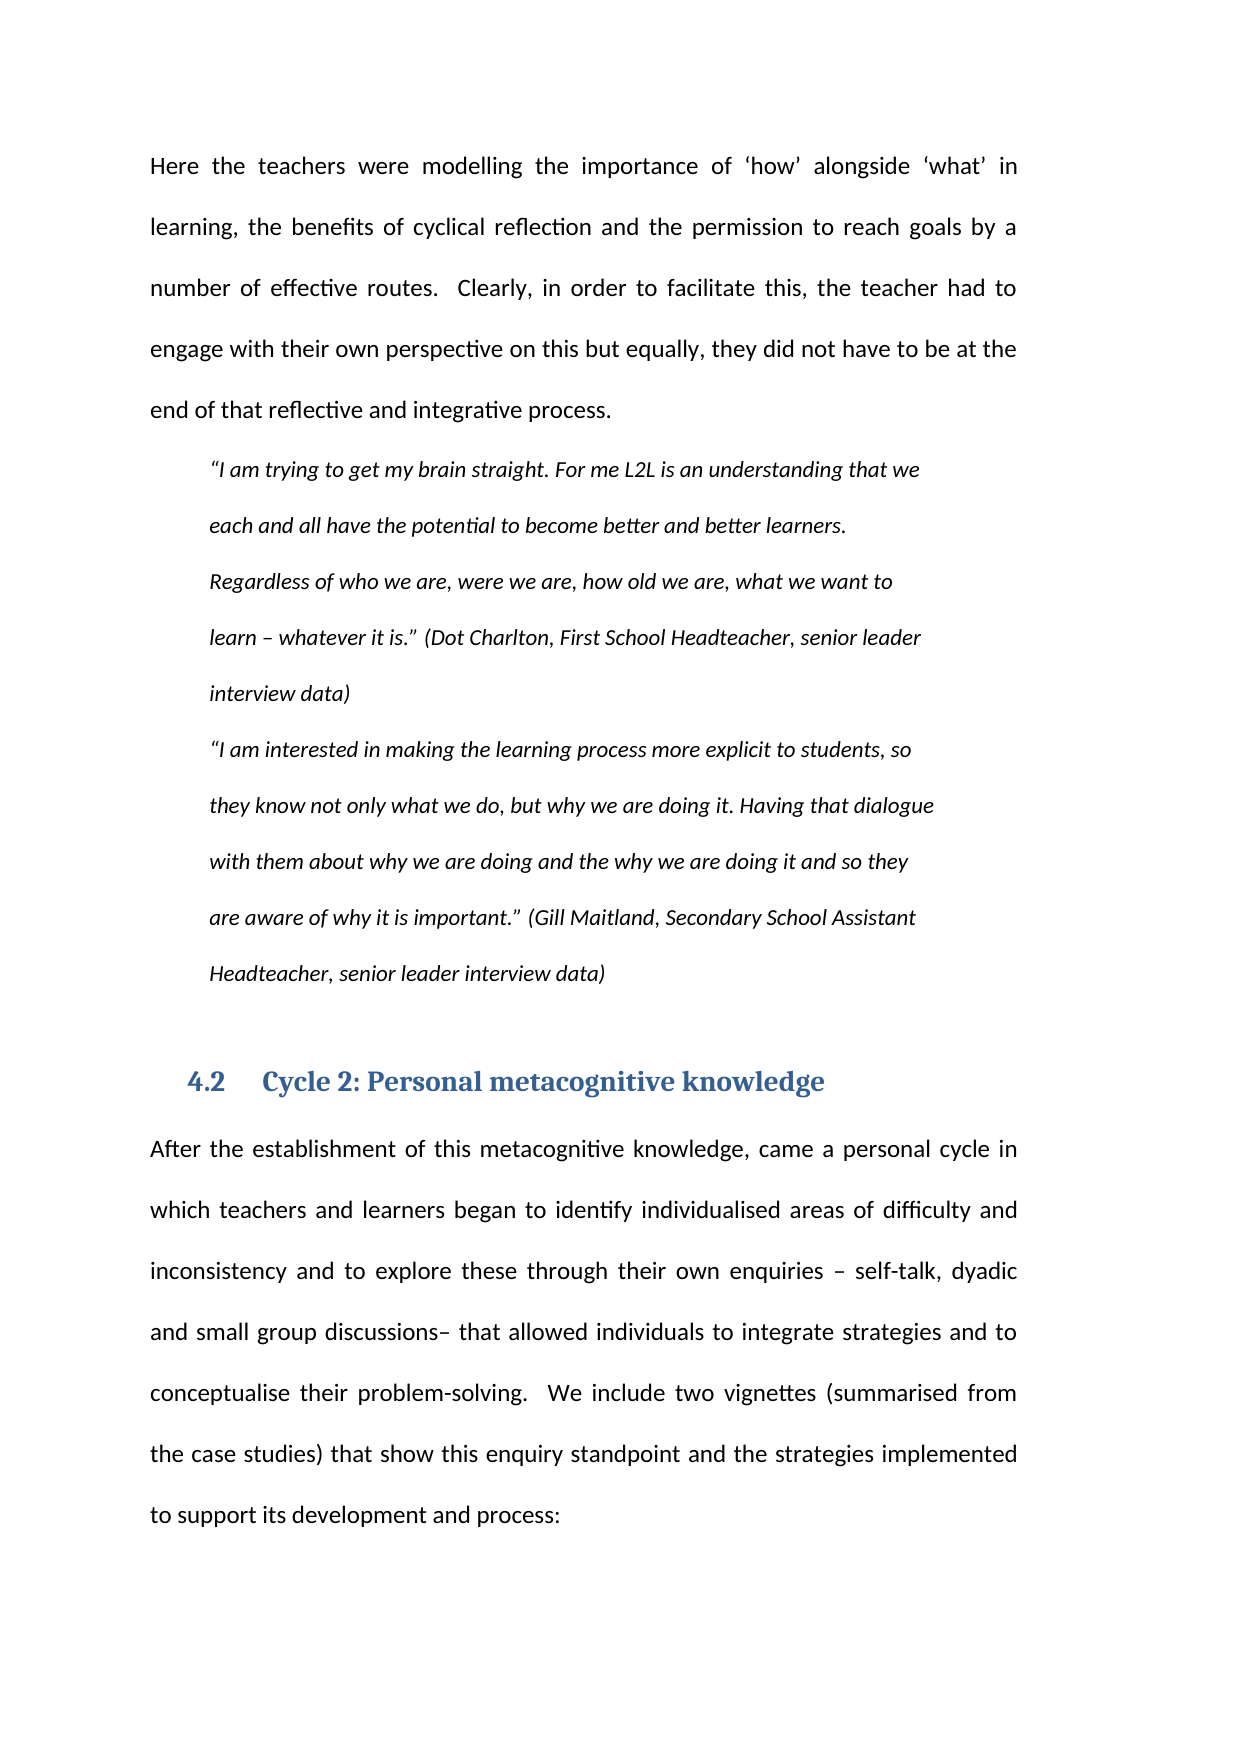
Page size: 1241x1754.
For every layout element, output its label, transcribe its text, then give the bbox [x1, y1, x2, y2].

text After the establishment of this metacognitive knowledge, came a personal cycle in which teachers and learners began to identify individualised areas of difficulty and inconsistency and to explore these through their own enquiries – self-talk, dyadic and small group discussions– that allowed individuals to integrate strategies and to conceptualise their problem-solving. We include two vignettes (summarised from the case studies) that show this enquiry standpoint and the strategies implemented to support its development and process: [150, 1133, 1019, 1529]
text “I am interested in making the learning process more explicit to students, so they know not only what we do, but why we are doing it. Having that dialogue with them about why we are doing and the why we are doing it and so they are aware of why it is important.” (Gill Maitland, Secondary School Assistant Headteacher, senior leader interview data) [209, 735, 937, 988]
subtitle Cycle 2: Personal metacognitive knowledge [187, 1066, 1019, 1099]
text “I am trying to get my brain straight. For me L2L is an understanding that we each and all have the potential to become better and better learners. Regardless of who we are, were we are, how old we are, what we want to learn – whatever it is.” (Dot Charlton, First School Headteacher, senior leader interview data) [209, 455, 937, 707]
text Here the teachers were modelling the importance of ‘how’ alongside ‘what’ in learning, the benefits of cyclical reflection and the permission to reach goals by a number of effective routes. Clearly, in order to facilitate this, the teacher had to engage with their own perspective on this but equally, they did not have to be at the end of that reflective and integrative process. [150, 150, 1019, 425]
